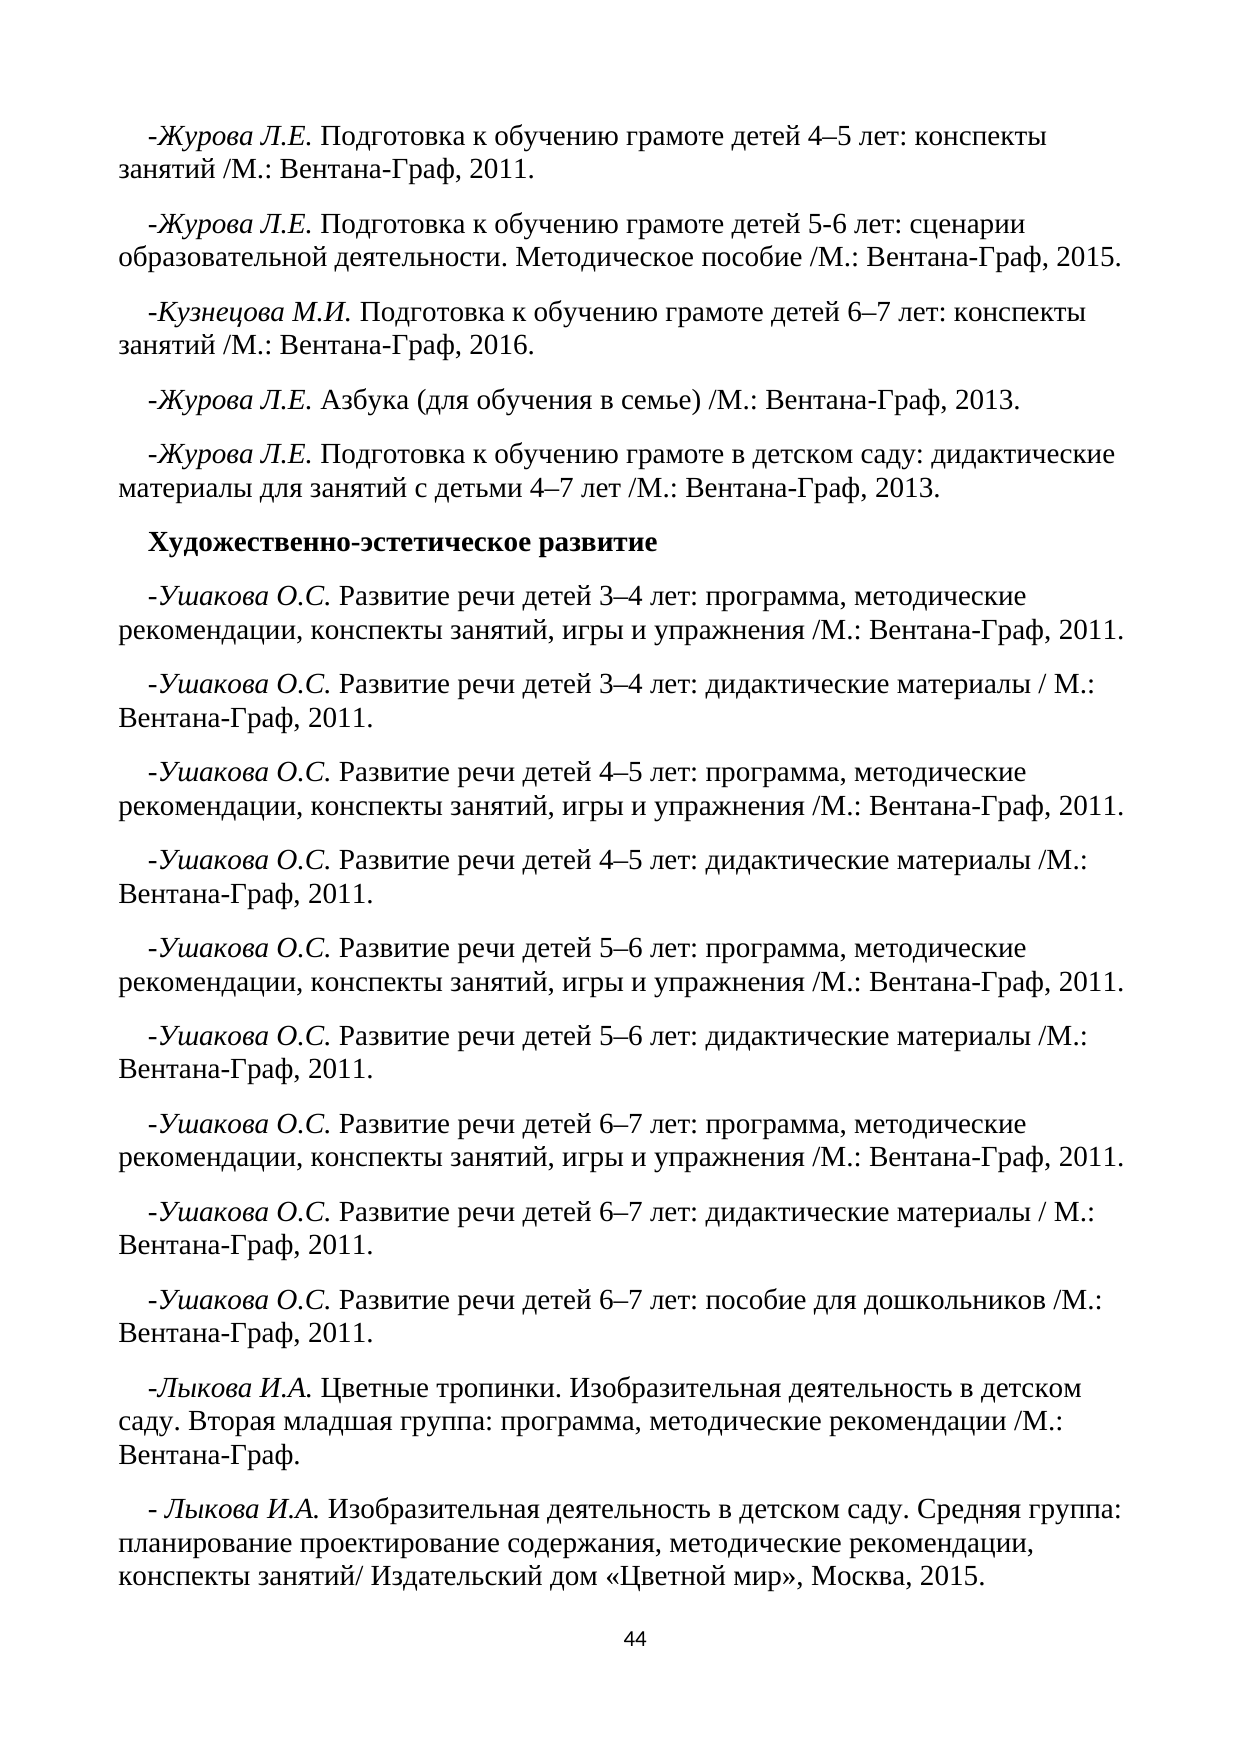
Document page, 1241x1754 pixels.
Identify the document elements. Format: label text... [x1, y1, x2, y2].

text -Кузнецова М.И. Подготовка к обучению грамоте детей 6–7 лет: конспекты занятий /М.: Вентана-Граф, 2016. [118, 294, 1152, 361]
text -Журова Л.Е. Подготовка к обучению грамоте в детском саду: дидактические материалы для занятий с детьми 4–7 лет /М.: Вентана-Граф, 2013. [118, 436, 1152, 503]
text -Ушакова О.С. Развитие речи детей 6–7 лет: дидактические материалы / М.: Вентана-Граф, 2011. [118, 1194, 1152, 1261]
text -Ушакова О.С. Развитие речи детей 4–5 лет: дидактические материалы /М.: Вентана-Граф, 2011. [118, 842, 1152, 909]
text -Ушакова О.С. Развитие речи детей 5–6 лет: программа, методические рекомендации, конспекты занятий, игры и упражнения /М.: Вентана-Граф, 2011. [118, 930, 1152, 997]
text -Журова Л.Е. Подготовка к обучению грамоте детей 4–5 лет: конспекты занятий /М.: Вентана-Граф, 2011. [118, 118, 1152, 185]
text -Журова Л.Е. Азбука (для обучения в семье) /М.: Вентана-Граф, 2013. [118, 382, 1152, 415]
text -Ушакова О.С. Развитие речи детей 5–6 лет: дидактические материалы /М.: Вентана-Граф, 2011. [118, 1018, 1152, 1085]
text -Ушакова О.С. Развитие речи детей 3–4 лет: дидактические материалы / М.: Вентана-Граф, 2011. [118, 666, 1152, 733]
text -Ушакова О.С. Развитие речи детей 6–7 лет: программа, методические рекомендации, конспекты занятий, игры и упражнения /М.: Вентана-Граф, 2011. [118, 1106, 1152, 1173]
text -Ушакова О.С. Развитие речи детей 6–7 лет: пособие для дошкольников /М.: Вентана-Граф, 2011. [118, 1282, 1152, 1349]
text -Журова Л.Е. Подготовка к обучению грамоте детей 5-6 лет: сценарии образовательной деятельности. Методическое пособие /М.: Вентана-Граф, 2015. [118, 206, 1152, 273]
text -Ушакова О.С. Развитие речи детей 3–4 лет: программа, методические рекомендации, конспекты занятий, игры и упражнения /М.: Вентана-Граф, 2011. [118, 578, 1152, 646]
text -Ушакова О.С. Развитие речи детей 4–5 лет: программа, методические рекомендации, конспекты занятий, игры и упражнения /М.: Вентана-Граф, 2011. [118, 754, 1152, 821]
text -Лыкова И.А. Цветные тропинки. Изобразительная деятельность в детском саду. Вторая младшая группа: программа, методические рекомендации /М.: Вентана-Граф. [118, 1370, 1152, 1470]
text Художественно-эстетическое развитие [118, 524, 1152, 558]
text - Лыкова И.А. Изобразительная деятельность в детском саду. Средняя группа: планирование проектирование содержания, методические рекомендации, конспекты занятий/ Издательский дом «Цветной мир», Москва, 2015. [118, 1491, 1152, 1592]
